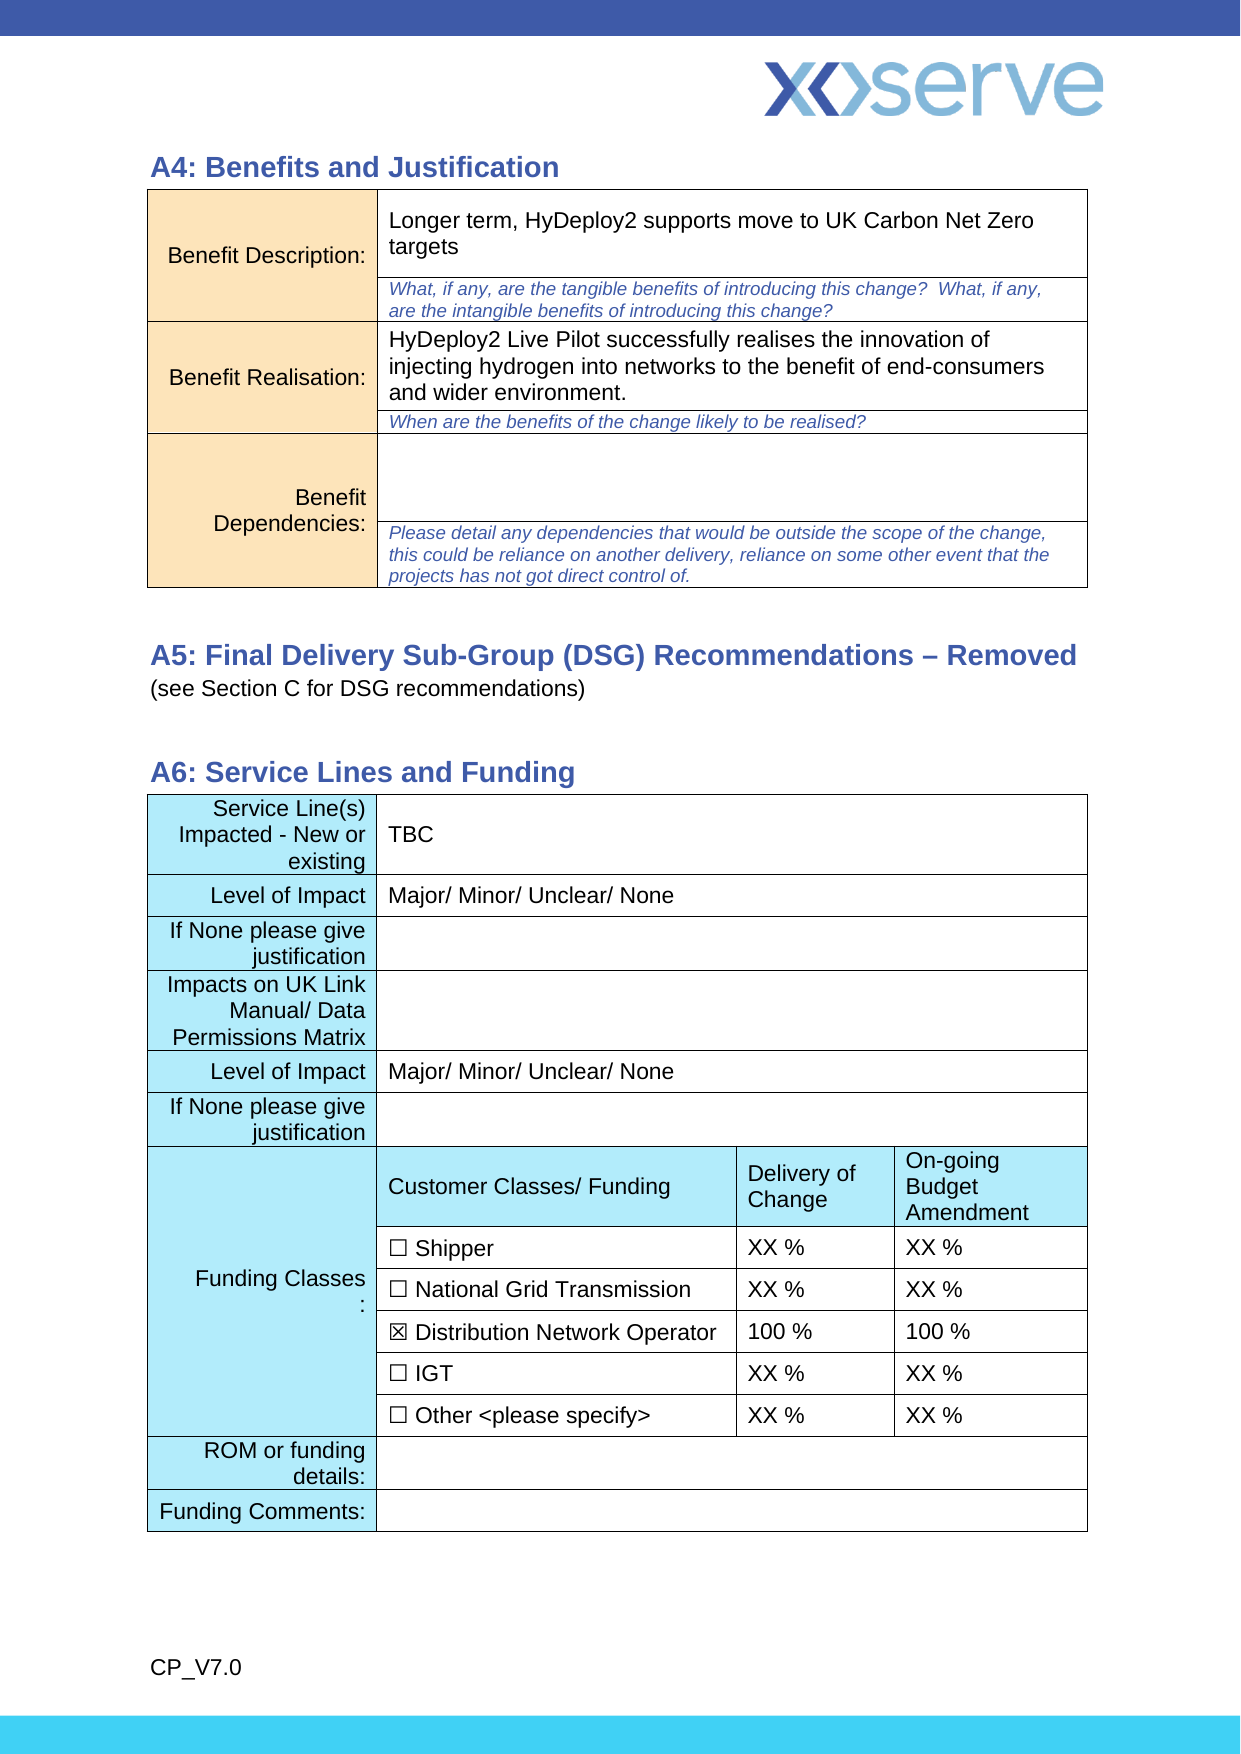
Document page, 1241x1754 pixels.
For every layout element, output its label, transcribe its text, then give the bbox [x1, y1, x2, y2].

table_cell Benefit Dependencies: [148, 434, 377, 587]
table_cell Major/ Minor/ Unclear/ None [377, 875, 1087, 916]
table_cell If None please give justification [148, 917, 376, 970]
table_cell Customer Classes/ Funding [377, 1147, 736, 1226]
subtitle A5: Final Delivery Sub-Group (DSG) Recommendations – Removed (see Section C for DSG recommendations) [150, 638, 1090, 701]
table_cell Please detail any dependencies that would be outside the scope of the change, this could be reliance on another delivery, reliance on some other event that the projects has not got direct control of. [378, 522, 1087, 587]
table_header Longer term, HyDeploy2 supports move to UK Carbon Net Zero targets [378, 190, 1087, 277]
table_cell Delivery of Change [737, 1147, 894, 1226]
table_cell When are the benefits of the change likely to be realised? [378, 411, 1087, 432]
table_cell [377, 1093, 1087, 1146]
table_header TBC [377, 795, 1087, 874]
table_cell Level of Impact [148, 1051, 376, 1092]
table_cell Other <please specify> [377, 1395, 736, 1436]
table_cell XX % [895, 1269, 1087, 1309]
table_cell Funding Classes : [148, 1147, 376, 1436]
table_cell If None please give justification [148, 1093, 376, 1146]
table_cell XX % [737, 1269, 894, 1309]
table_cell Distribution Network Operator [377, 1311, 736, 1352]
table_cell [378, 434, 1087, 521]
table_header Service Line(s) Impacted - New or existing [148, 795, 376, 874]
table_cell Shipper [377, 1227, 736, 1268]
table_cell [377, 971, 1087, 1050]
table_cell Benefit Realisation: [148, 322, 377, 432]
subtitle A4: Benefits and Justification [150, 150, 1090, 183]
subtitle A6: Service Lines and Funding [150, 755, 1090, 789]
table_header Benefit Description: [148, 190, 377, 321]
table_cell What, if any, are the tangible benefits of introducing this change? What, if any, are the intangible benefits of introducing this change? [378, 278, 1087, 321]
table_cell XX % [895, 1227, 1087, 1268]
table_cell Impacts on UK Link Manual/ Data Permissions Matrix [148, 971, 376, 1050]
table_cell [377, 1437, 1087, 1489]
table_cell 100 % [737, 1311, 894, 1352]
table_cell IGT [377, 1353, 736, 1393]
table_cell Major/ Minor/ Unclear/ None [377, 1051, 1087, 1092]
table_cell On-going Budget Amendment [895, 1147, 1087, 1226]
table_cell National Grid Transmission [377, 1269, 736, 1309]
table_cell 100 % [895, 1311, 1087, 1352]
table_cell XX % [737, 1353, 894, 1393]
table_cell [377, 1490, 1087, 1531]
table_cell Funding Comments: [148, 1490, 376, 1531]
table_cell XX % [895, 1353, 1087, 1393]
table_cell ROM or funding details: [148, 1437, 376, 1489]
table_cell [377, 917, 1087, 970]
table_cell XX % [737, 1227, 894, 1268]
picture [764, 62, 1104, 116]
table_cell XX % [737, 1395, 894, 1436]
table_cell HyDeploy2 Live Pilot successfully realises the innovation of injecting hydrogen into networks to the benefit of end-consumers and wider environment. [378, 322, 1087, 410]
table_cell Level of Impact [148, 875, 376, 916]
table_cell XX % [895, 1395, 1087, 1436]
